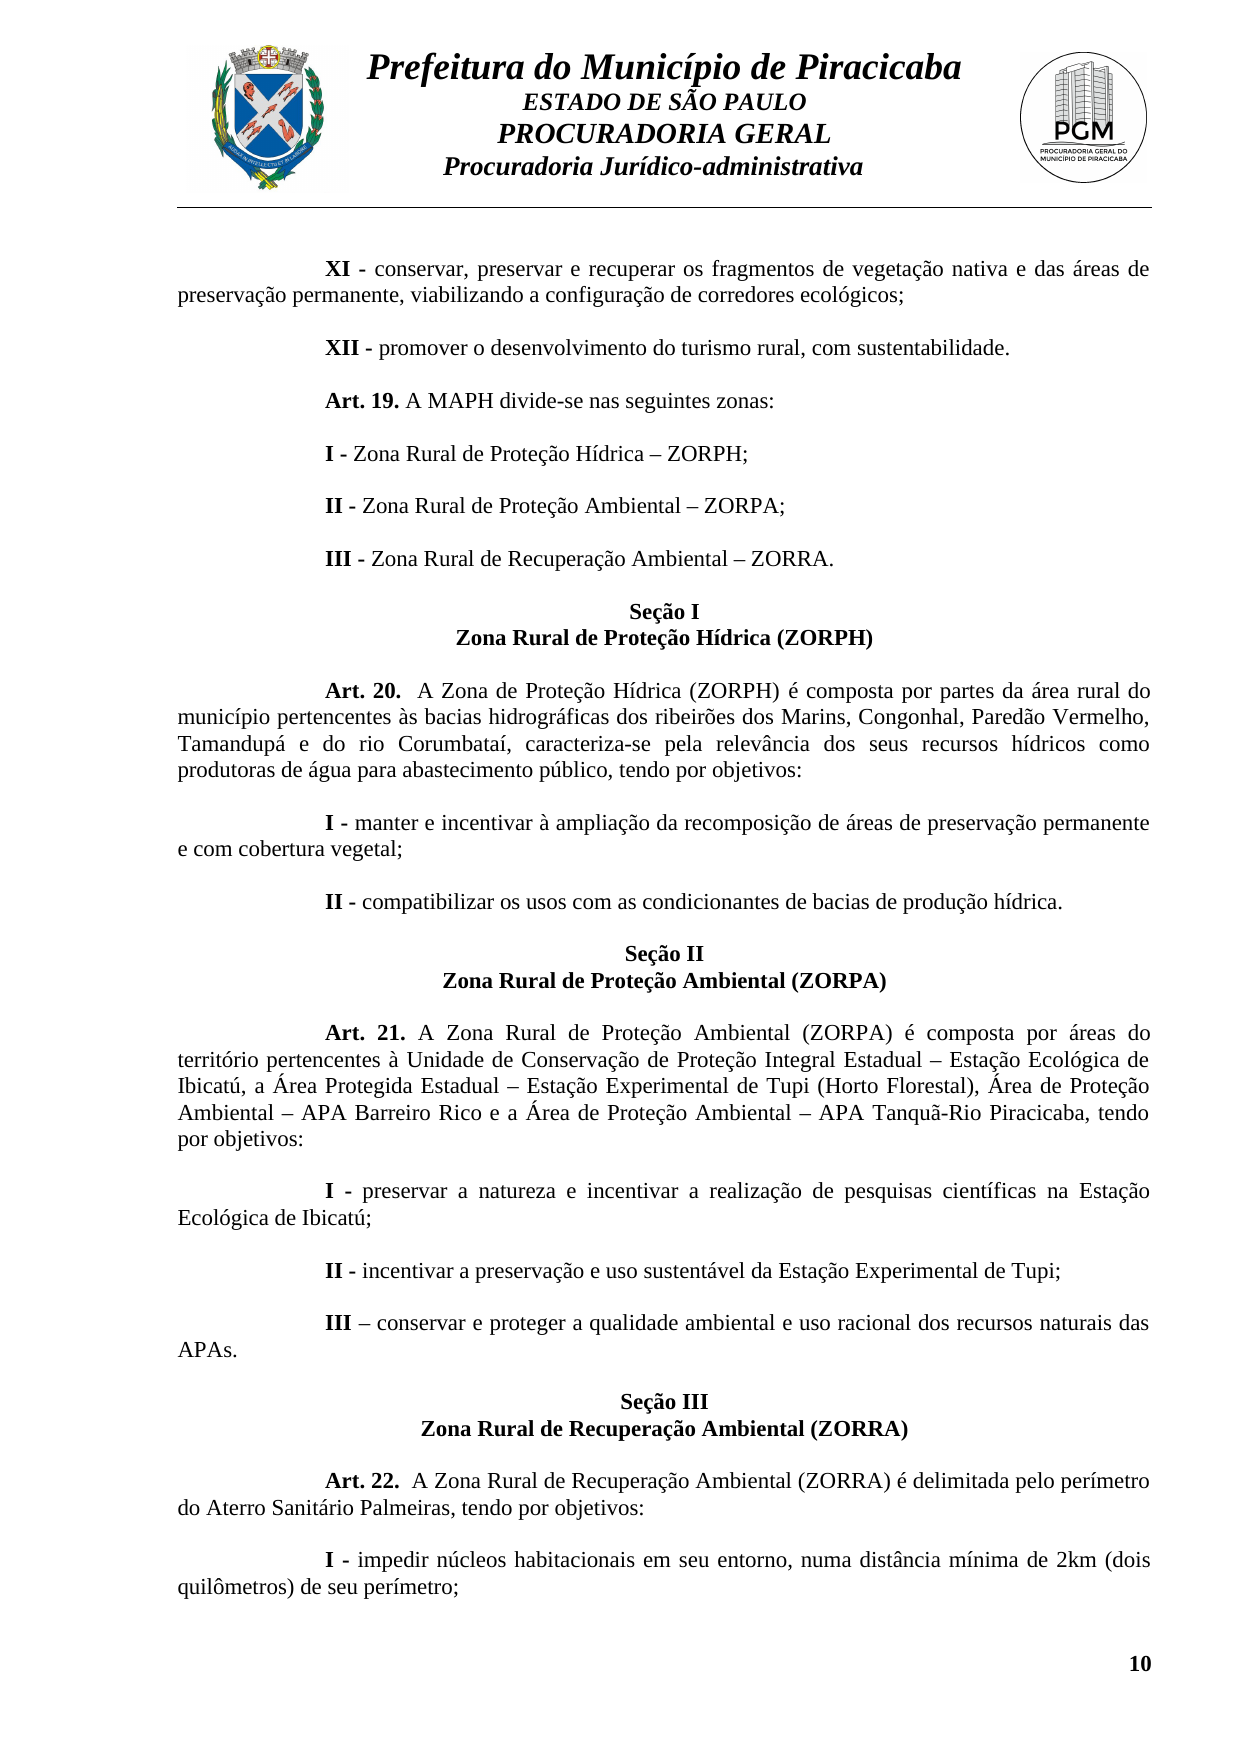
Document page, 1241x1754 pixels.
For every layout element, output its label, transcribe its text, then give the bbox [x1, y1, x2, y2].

text III – conservar e proteger a qualidade ambiental e uso racional dos recursos naturais das APAs. [177, 1309, 1152, 1362]
text Seção II [177, 940, 1152, 967]
text I - manter e incentivar à ampliação da recomposição de áreas de preservação permanente e com cobertura vegetal; [177, 809, 1152, 861]
text II - Zona Rural de Proteção Ambiental – ZORPA; [177, 492, 1152, 519]
text Art. 22. A Zona Rural de Recuperação Ambiental (ZORRA) é delimitada pelo perímetro do Aterro Sanitário Palmeiras, tendo por objetivos: [177, 1467, 1152, 1520]
text I - Zona Rural de Proteção Hídrica – ZORPH; [177, 440, 1152, 466]
text II - incentivar a preservação e uso sustentável da Estação Experimental de Tupi; [177, 1257, 1152, 1283]
text XII - promover o desenvolvimento do turismo rural, com sustentabilidade. [177, 334, 1152, 361]
text I - preservar a natureza e incentivar a realização de pesquisas científicas na Estação Ecológica de Ibicatú; [177, 1178, 1152, 1230]
text Zona Rural de Proteção Hídrica (ZORPH) [177, 624, 1152, 651]
text Seção III [177, 1388, 1152, 1415]
picture [186, 45, 349, 193]
text Zona Rural de Proteção Ambiental (ZORPA) [177, 967, 1152, 993]
text II - compatibilizar os usos com as condicionantes de bacias de produção hídrica. [177, 888, 1152, 914]
text Zona Rural de Recuperação Ambiental (ZORRA) [177, 1415, 1152, 1441]
picture [1020, 52, 1147, 183]
text III - Zona Rural de Recuperação Ambiental – ZORRA. [177, 545, 1152, 571]
text Art. 20. A Zona de Proteção Hídrica (ZORPH) é composta por partes da área rural do município pertencentes às bacias hidrográficas dos ribeirões dos Marins, Congonhal, Paredão Vermelho, Tamandupá e do rio Corumbataí, caracteriza-se pela relevância dos seus recursos hídricos como produtoras de água para abastecimento público, tendo por objetivos: [177, 677, 1152, 782]
text Art. 21. A Zona Rural de Proteção Ambiental (ZORPA) é composta por áreas do território pertencentes à Unidade de Conservação de Proteção Integral Estadual – Estação Ecológica de Ibicatú, a Área Protegida Estadual – Estação Experimental de Tupi (Horto Florestal), Área de Proteção Ambiental – APA Barreiro Rico e a Área de Proteção Ambiental – APA Tanquã-Rio Piracicaba, tendo por objetivos: [177, 1019, 1152, 1151]
text Art. 19. A MAPH divide-se nas seguintes zonas: [177, 387, 1152, 413]
text Seção I [177, 598, 1152, 624]
text XI - conservar, preservar e recuperar os fragmentos de vegetação nativa e das áreas de preservação permanente, viabilizando a configuração de corredores ecológicos; [177, 255, 1152, 308]
list I - impedir núcleos habitacionais em seu entorno, numa distância mínima de 2km (dois quilômetros) de seu perímetro; [177, 1547, 1152, 1599]
